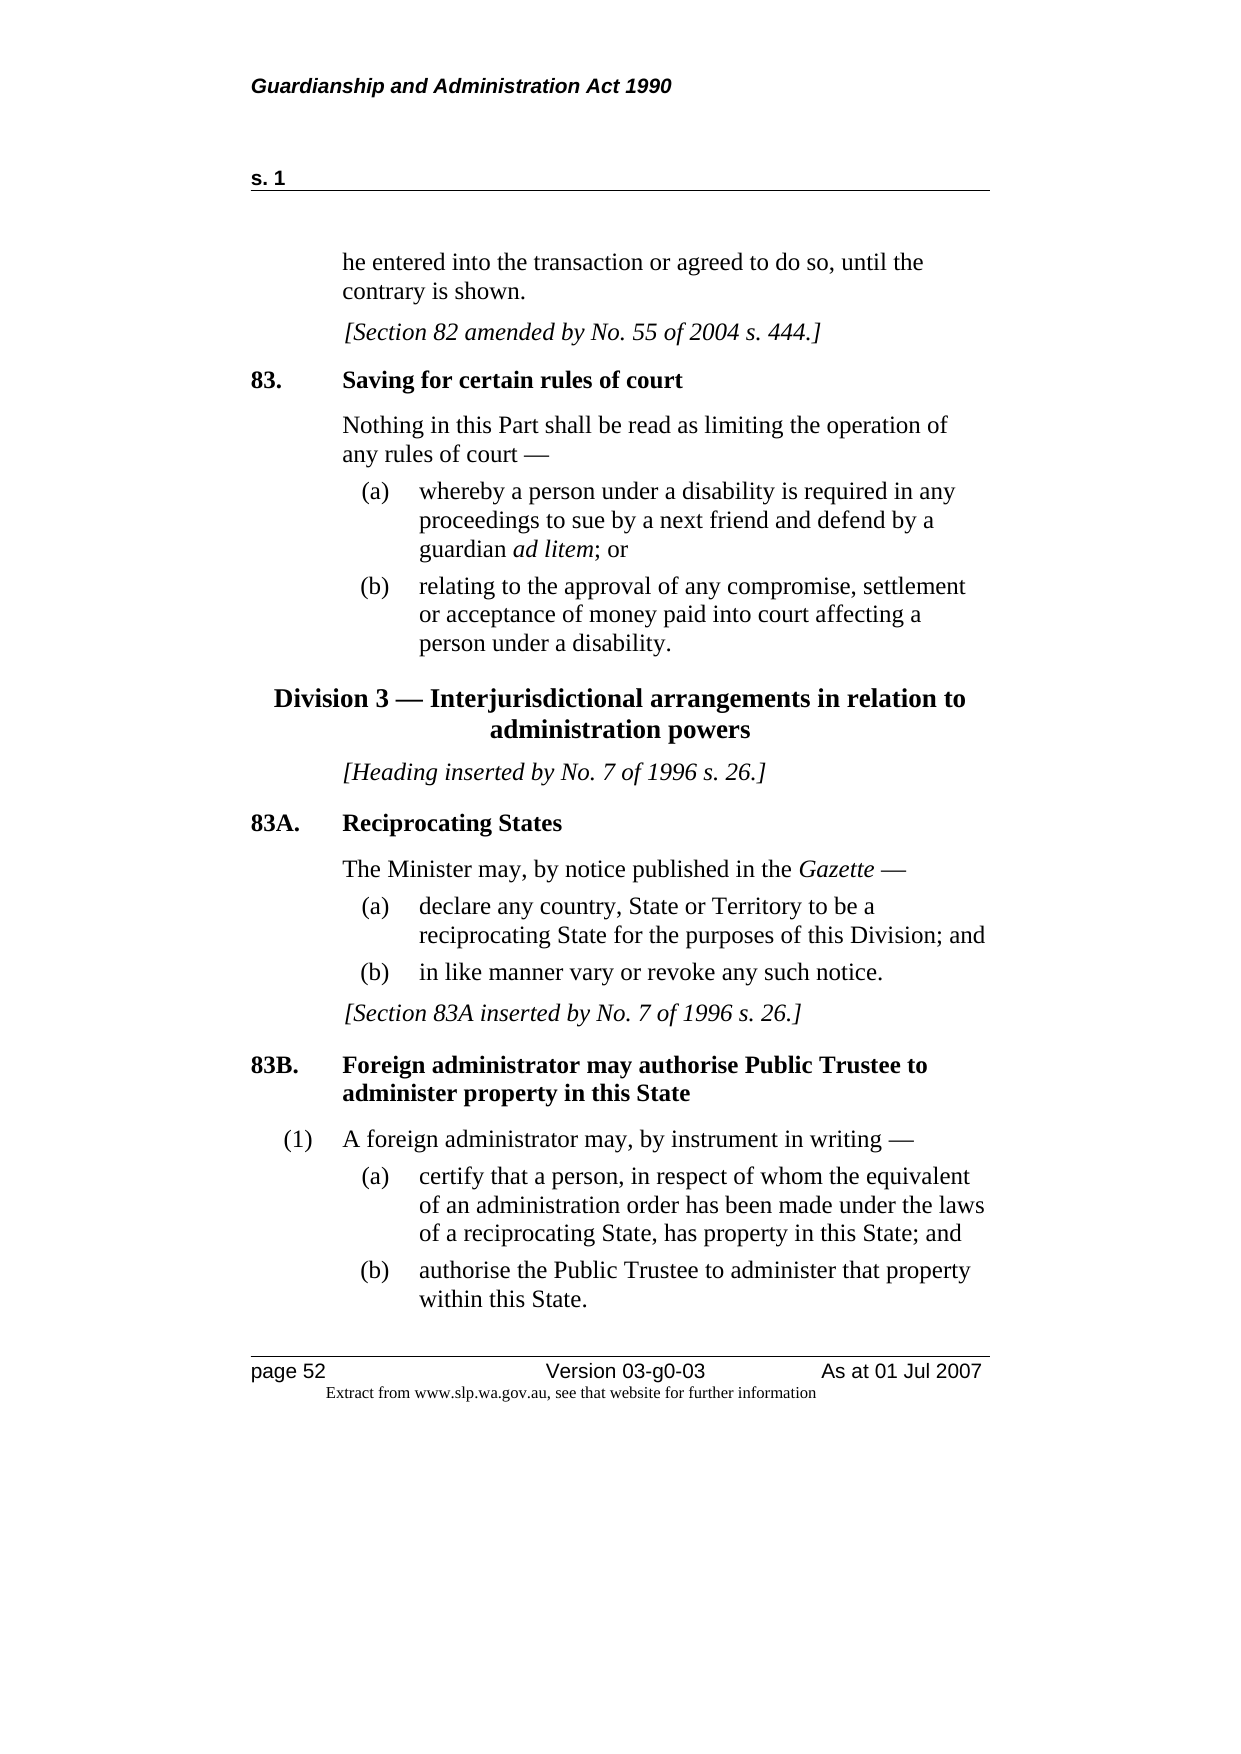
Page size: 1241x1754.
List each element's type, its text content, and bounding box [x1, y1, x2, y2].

subtitle 83. Saving for certain rules of court [251, 365, 990, 394]
text (1) A foreign administrator may, by instrument in writing — [251, 1124, 990, 1153]
text (a) whereby a person under a disability is required in any proceedings to sue by a next friend and defend by a guardian ad litem; or [251, 476, 990, 562]
text (b) authorise the Public Trustee to administer that property within this State. [251, 1256, 990, 1313]
text Nothing in this Part shall be read as limiting the operation of any rules of court — [251, 410, 990, 468]
text [Section 82 amended by No. 55 of 2004 s. 444.] [251, 317, 990, 346]
text [Section 83A inserted by No. 7 of 1996 s. 26.] [251, 998, 990, 1027]
text (a) declare any country, State or Territory to be a reciprocating State for the purposes of this Division; and [251, 891, 990, 948]
text (b) in like manner vary or revoke any such notice. [251, 957, 990, 986]
text (a) certify that a person, in respect of whom the equivalent of an administration order has been made under the laws of a reciprocating State, has property in this State; and [251, 1161, 990, 1247]
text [251, 247, 990, 305]
text The Minister may, by notice published in the Gazette — [251, 854, 990, 883]
subtitle 83B. Foreign administrator may authorise Public Trustee to administer property in this State [251, 1050, 990, 1107]
subtitle Division 3 — Interjurisdictional arrangements in relation to administration powers [251, 682, 990, 744]
subtitle 83A. Reciprocating States [251, 808, 990, 837]
subtitle [Heading inserted by No. 7 of 1996 s. 26.] [251, 757, 990, 786]
text (b) relating to the approval of any compromise, settlement or acceptance of money paid into court affecting a person under a disability. [251, 571, 990, 657]
